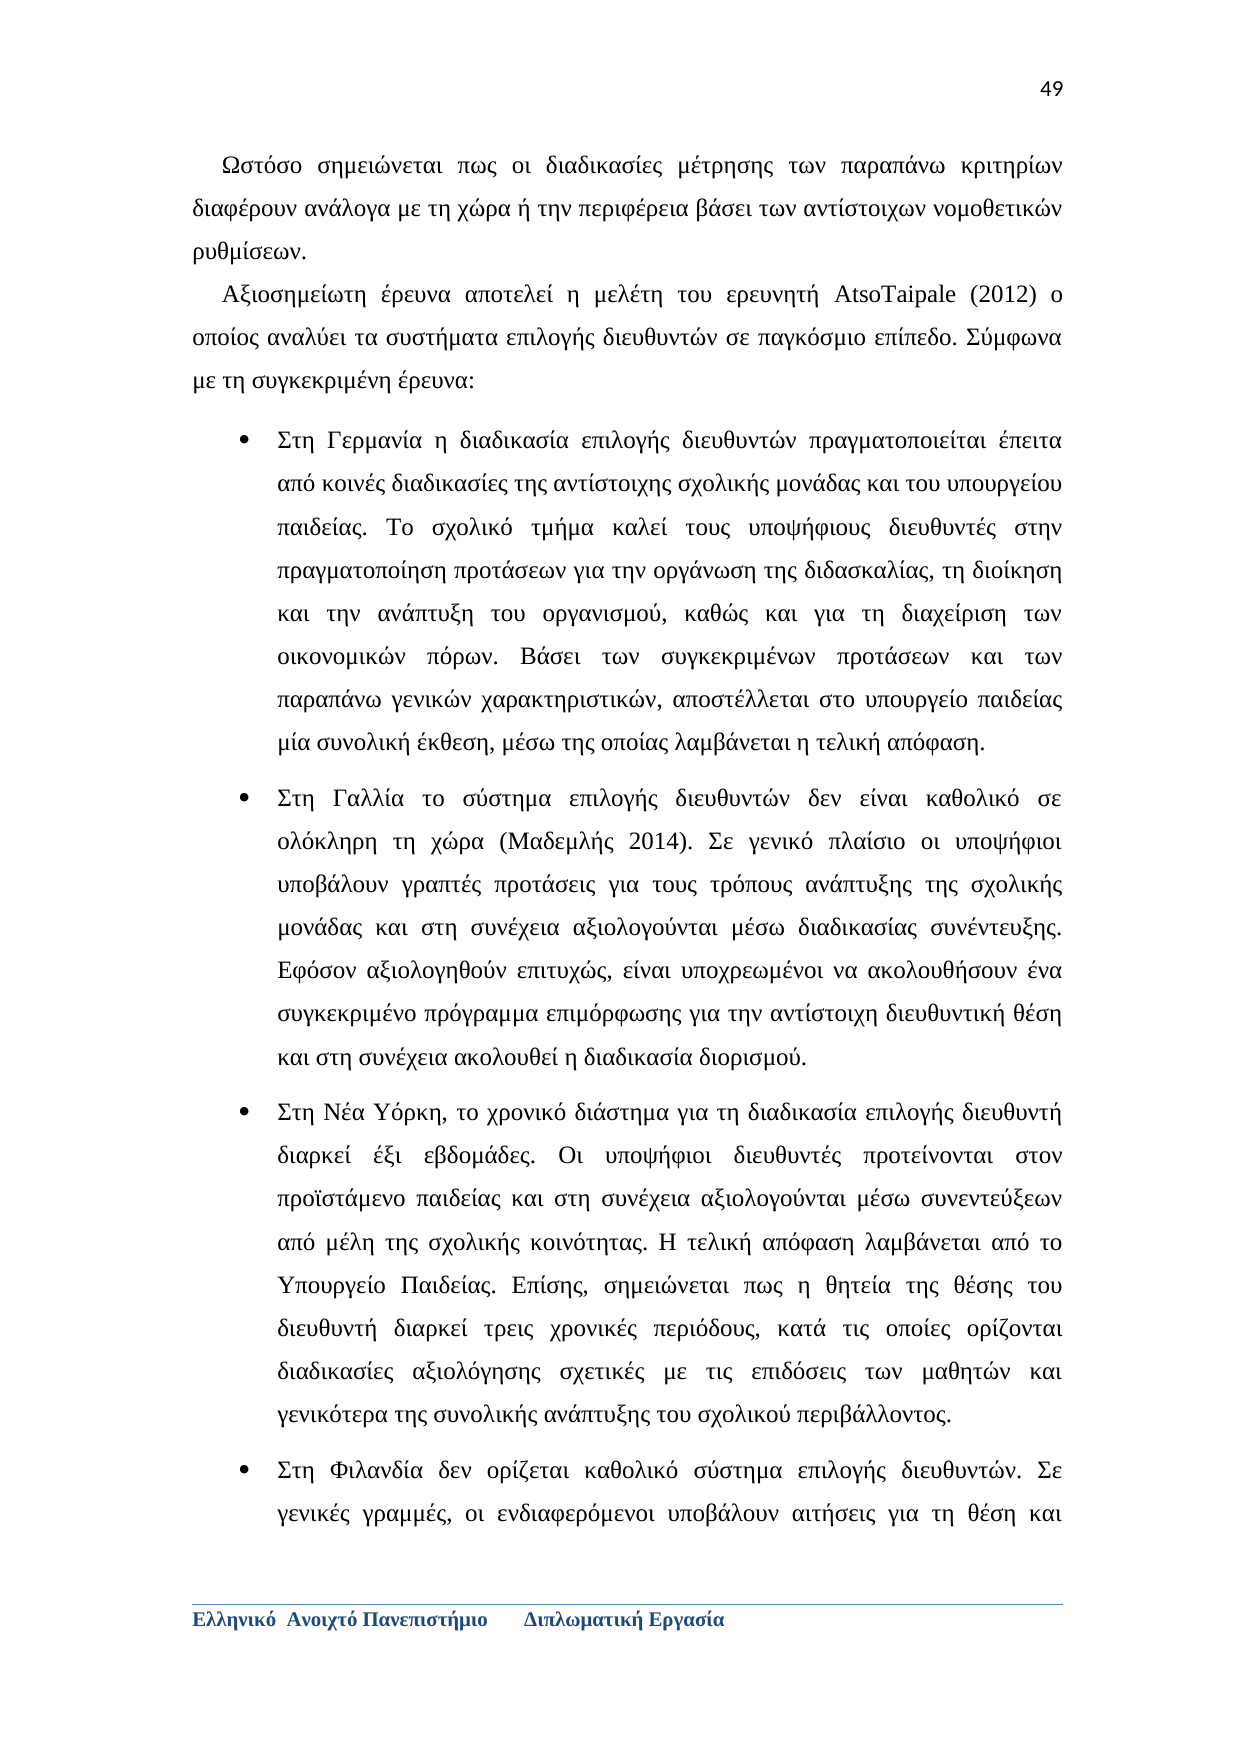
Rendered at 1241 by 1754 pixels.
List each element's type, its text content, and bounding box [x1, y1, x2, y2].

text Ωστόσο σημειώνεται πως οι διαδικασίες μέτρησης των παραπάνω κριτηρίων διαφέρουν ανάλογα με τη χώρα ή την περιφέρεια βάσει των αντίστοιχων νομοθετικών ρυθμίσεων. [192, 150, 1063, 265]
list Στη Γερμανία η διαδικασία επιλογής διευθυντών πραγματοποιείται έπειτα από κοινές διαδικασίες της αντίστοιχης σχολικής μονάδας και του υπουργείου παιδείας. Το σχολικό τμήμα καλεί τους υποψήφιους διευθυντές στην πραγματοποίηση προτάσεων για την οργάνωση της διδασκαλίας, τη διοίκηση και την ανάπτυξη του οργανισμού, καθώς και για τη διαχείριση των οικονομικών πόρων. Βάσει των συγκεκριμένων προτάσεων και των παραπάνω γενικών χαρακτηριστικών, αποστέλλεται στο υπουργείο παιδείας μία συνολική έκθεση, μέσω της οποίας λαμβάνεται η τελική απόφαση. [240, 425, 1063, 756]
list Στη Γαλλία το σύστημα επιλογής διευθυντών δεν είναι καθολικό σε ολόκληρη τη χώρα (Μαδεμλής 2014). Σε γενικό πλαίσιο οι υποψήφιοι υποβάλουν γραπτές προτάσεις για τους τρόπους ανάπτυξης της σχολικής μονάδας και στη συνέχεια αξιολογούνται μέσω διαδικασίας συνέντευξης. Εφόσον αξιολογηθούν επιτυχώς, είναι υποχρεωμένοι να ακολουθήσουν ένα συγκεκριμένο πρόγραμμα επιμόρφωσης για την αντίστοιχη διευθυντική θέση και στη συνέχεια ακολουθεί η διαδικασία διορισμού. [240, 783, 1063, 1070]
text Αξιοσημείωτη έρευνα αποτελεί η μελέτη του ερευνητή AtsoTaipale (2012) ο οποίος αναλύει τα συστήματα επιλογής διευθυντών σε παγκόσμιο επίπεδο. Σύμφωνα με τη συγκεκριμένη έρευνα: [192, 279, 1063, 394]
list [240, 1455, 1063, 1527]
list Στη Νέα Υόρκη, το χρονικό διάστημα για τη διαδικασία επιλογής διευθυντή διαρκεί έξι εβδομάδες. Οι υποψήφιοι διευθυντές προτείνονται στον προϊστάμενο παιδείας και στη συνέχεια αξιολογούνται μέσω συνεντεύξεων από μέλη της σχολικής κοινότητας. Η τελική απόφαση λαμβάνεται από το Υπουργείο Παιδείας. Επίσης, σημειώνεται πως η θητεία της θέσης του διευθυντή διαρκεί τρεις χρονικές περιόδους, κατά τις οποίες ορίζονται διαδικασίες αξιολόγησης σχετικές με τις επιδόσεις των μαθητών και γενικότερα της συνολικής ανάπτυξης του σχολικού περιβάλλοντος. [240, 1097, 1063, 1428]
